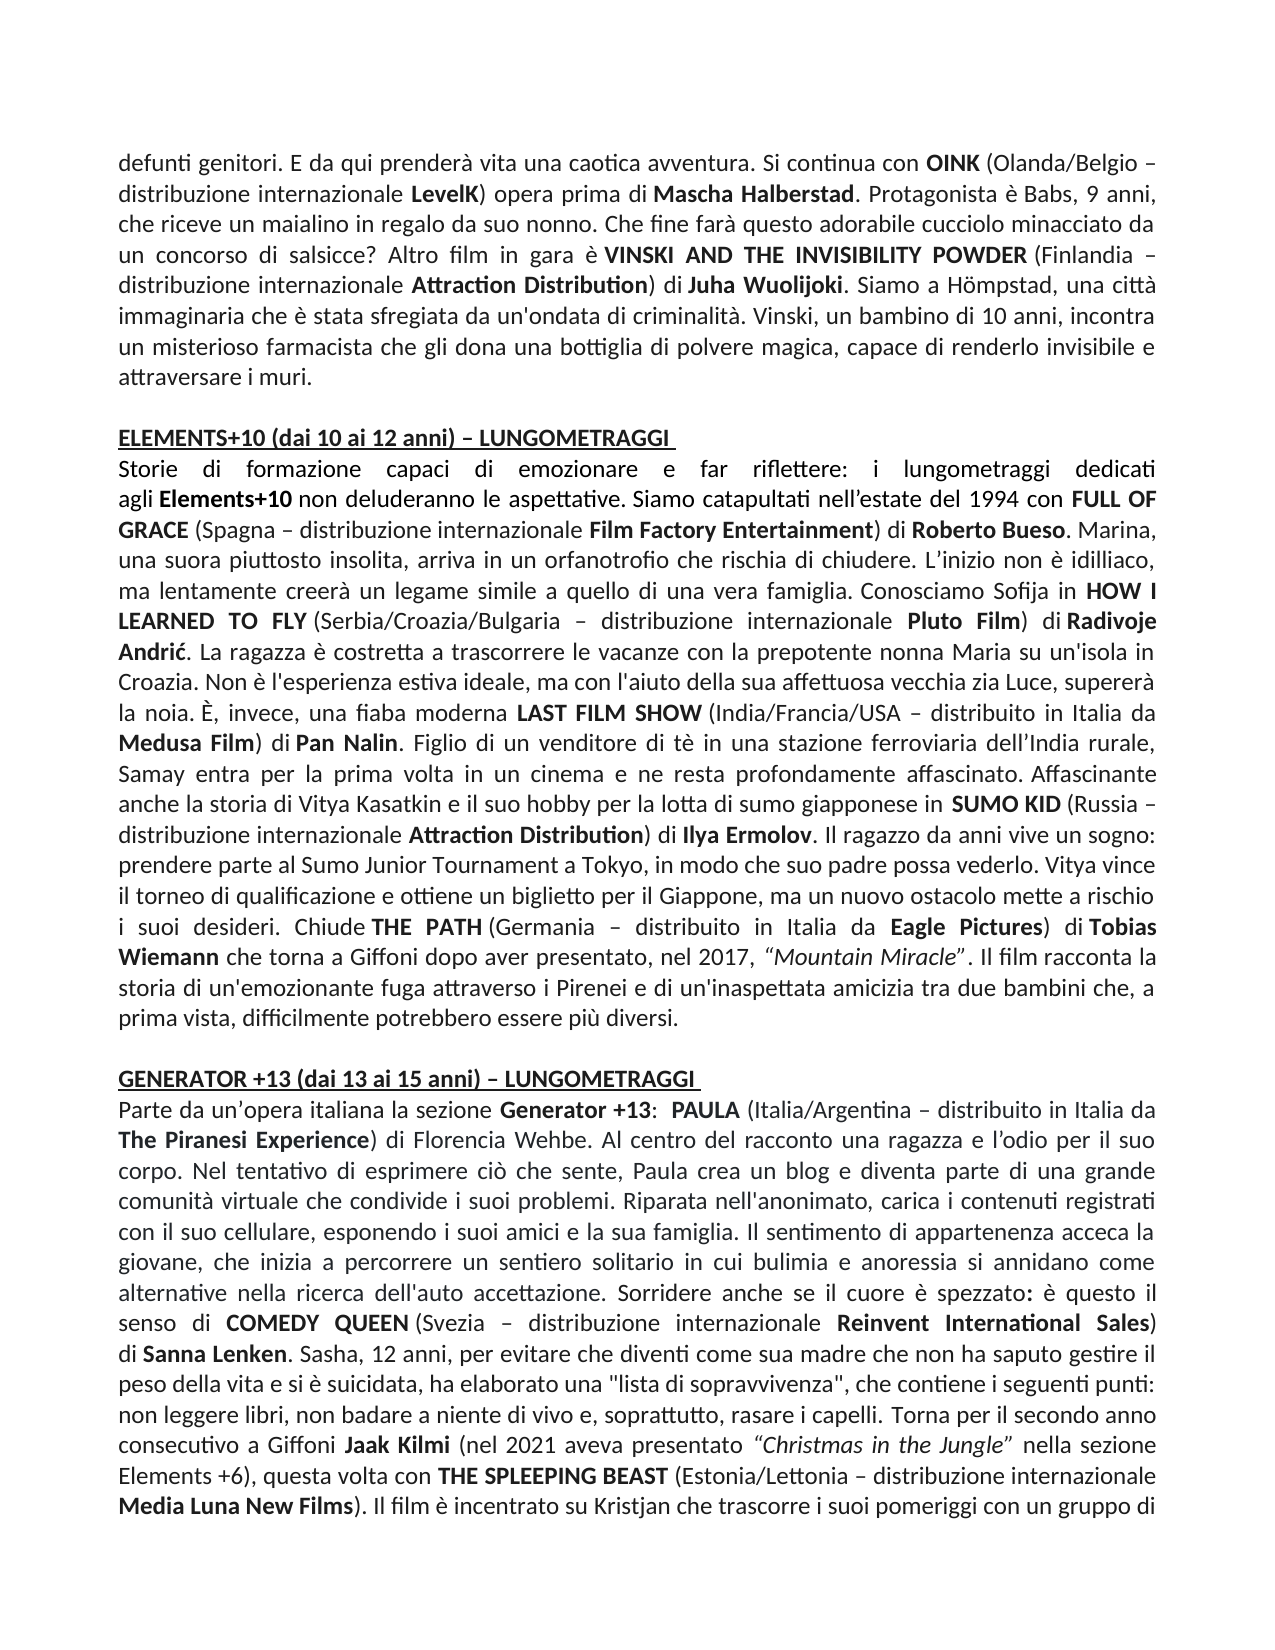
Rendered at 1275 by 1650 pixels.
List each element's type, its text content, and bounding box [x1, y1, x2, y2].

text GENERATOR +13 (dai 13 ai 15 anni) – LUNGOMETRAGGI [118, 1063, 1157, 1094]
text Storie di formazione capaci di emozionare e far riflettere: i lungometraggi dedicati agli Elements+10 non deluderanno le aspettative. Siamo catapultati nell’estate del 1994 con FULL OF GRACE (Spagna – distribuzione internazionale Film Factory Entertainment) di Roberto Bueso. Marina, una suora piuttosto insolita, arriva in un orfanotrofio che rischia di chiudere. L’inizio non è idilliaco, ma lentamente creerà un legame simile a quello di una vera famiglia. Conosciamo Sofija in HOW I LEARNED TO FLY (Serbia/Croazia/Bulgaria – distribuzione internazionale Pluto Film) di Radivoje Andrić. La ragazza è costretta a trascorrere le vacanze con la prepotente nonna Maria su un'isola in Croazia. Non è l'esperienza estiva ideale, ma con l'aiuto della sua affettuosa vecchia zia Luce, supererà la noia. È, invece, una fiaba moderna LAST FILM SHOW (India/Francia/USA – distribuito in Italia da Medusa Film) di Pan Nalin. Figlio di un venditore di tè in una stazione ferroviaria dell’India rurale, Samay entra per la prima volta in un cinema e ne resta profondamente affascinato. Affascinante anche la storia di Vitya Kasatkin e il suo hobby per la lotta di sumo giapponese in SUMO KID (Russia – distribuzione internazionale Attraction Distribution) di Ilya Ermolov. Il ragazzo da anni vive un sogno: prendere parte al Sumo Junior Tournament a Tokyo, in modo che suo padre possa vederlo. Vitya vince il torneo di qualificazione e ottiene un biglietto per il Giappone, ma un nuovo ostacolo mette a rischio i suoi desideri. Chiude THE PATH (Germania – distribuito in Italia da Eagle Pictures) di Tobias Wiemann che torna a Giffoni dopo aver presentato, nel 2017, “Mountain Miracle”. Il film racconta la storia di un'emozionante fuga attraverso i Pirenei e di un'inaspettata amicizia tra due bambini che, a prima vista, difficilmente potrebbero essere più diversi. [118, 483, 1157, 1033]
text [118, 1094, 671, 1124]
text ELEMENTS+10 (dai 10 ai 12 anni) – LUNGOMETRAGGI [118, 422, 1157, 453]
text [118, 1277, 1157, 1521]
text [118, 148, 1157, 392]
